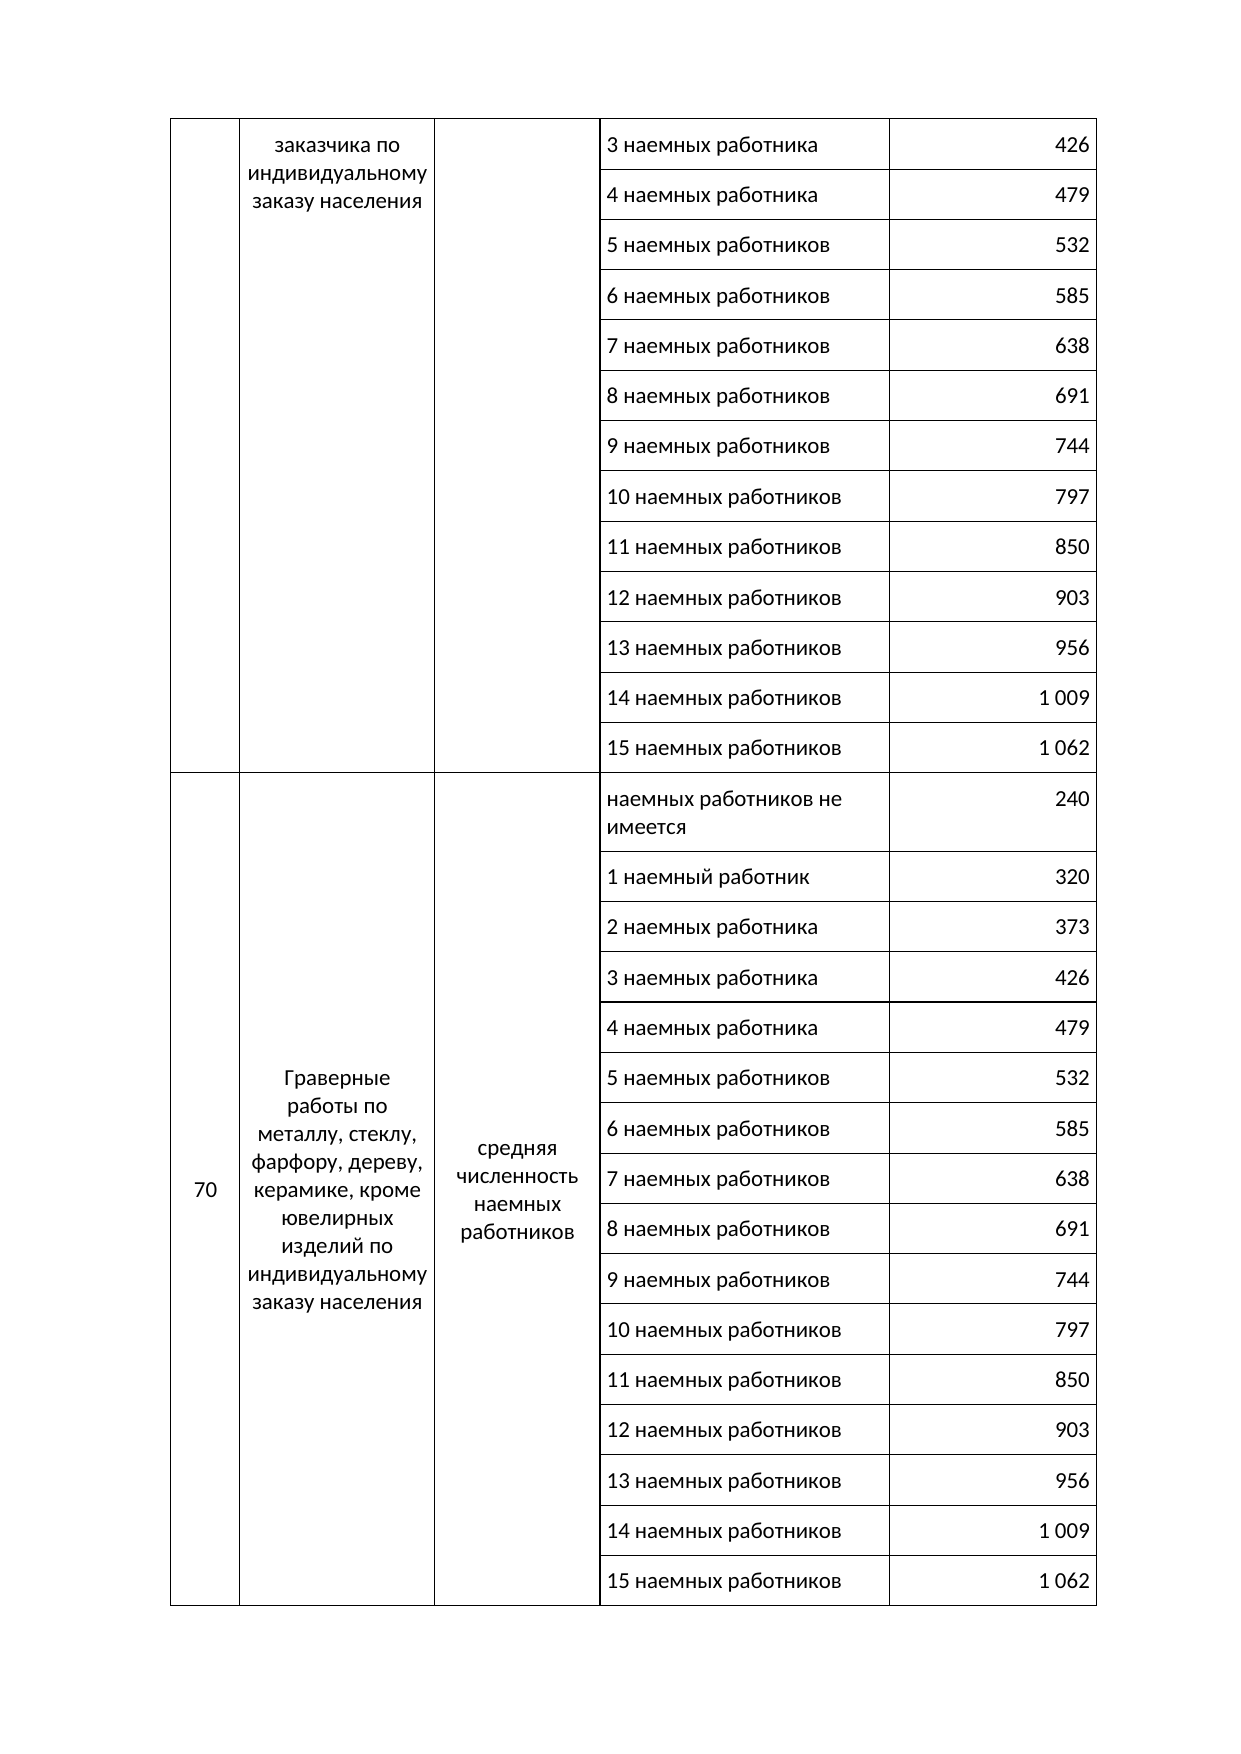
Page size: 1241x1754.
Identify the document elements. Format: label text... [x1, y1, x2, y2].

table_cell 426 [890, 952, 1096, 1001]
table_cell 4 наемных работника [601, 1003, 889, 1052]
table_cell 10 наемных работников [601, 1304, 889, 1354]
table_cell 479 [890, 1003, 1096, 1052]
table_cell 14 наемных работников [601, 673, 889, 722]
table_cell 3 наемных работника [601, 952, 889, 1001]
table_cell 9 наемных работников [601, 1254, 889, 1303]
table_cell 4 наемных работника [601, 170, 889, 219]
table_cell 5 наемных работников [601, 1053, 889, 1102]
table_cell 320 [890, 852, 1096, 901]
table_cell 373 [890, 902, 1096, 951]
table_cell 1 062 [890, 723, 1096, 772]
table_cell 479 [890, 170, 1096, 219]
table_cell 532 [890, 220, 1096, 269]
table_cell 797 [890, 471, 1096, 521]
table_cell 13 наемных работников [601, 622, 889, 672]
table_cell 956 [890, 1455, 1096, 1504]
table_cell 7 наемных работников [601, 1154, 889, 1203]
table_cell Граверные работы по металлу, стеклу, фарфору, дереву, керамике, кроме ювелирных изделий по индивидуальному заказу населения [240, 773, 434, 1605]
table_cell 903 [890, 572, 1096, 621]
table_cell 12 наемных работников [601, 1405, 889, 1454]
table_cell 5 наемных работников [601, 220, 889, 269]
table_cell 585 [890, 270, 1096, 319]
table_cell 691 [890, 1204, 1096, 1253]
table_cell 1 наемный работник [601, 852, 889, 901]
table_cell 9 наемных работников [601, 421, 889, 470]
table_cell 15 наемных работников [601, 723, 889, 772]
table_cell 10 наемных работников [601, 471, 889, 521]
table_cell 240 [890, 773, 1096, 851]
table_cell 11 наемных работников [601, 1355, 889, 1404]
table_cell 8 наемных работников [601, 1204, 889, 1253]
table_cell 903 [890, 1405, 1096, 1454]
table_cell 7 наемных работников [601, 320, 889, 370]
table_cell 70 [171, 773, 239, 1605]
table_cell 797 [890, 1304, 1096, 1354]
table_cell 850 [890, 1355, 1096, 1404]
table_cell 6 наемных работников [601, 270, 889, 319]
table_cell 1 009 [890, 1506, 1096, 1555]
table_cell 2 наемных работника [601, 902, 889, 951]
table_cell 638 [890, 320, 1096, 370]
table_cell 744 [890, 421, 1096, 470]
table_cell 426 [890, 119, 1096, 168]
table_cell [435, 773, 599, 1605]
table_cell 956 [890, 622, 1096, 672]
table_cell 532 [890, 1053, 1096, 1102]
table_cell 6 наемных работников [601, 1103, 889, 1152]
table_cell 15 наемных работников [601, 1556, 889, 1605]
table_cell 8 наемных работников [601, 371, 889, 420]
table_cell 1 009 [890, 673, 1096, 722]
table_cell 12 наемных работников [601, 572, 889, 621]
table_cell 1 062 [890, 1556, 1096, 1605]
table_cell 11 наемных работников [601, 522, 889, 571]
table_cell 744 [890, 1254, 1096, 1303]
table_cell 13 наемных работников [601, 1455, 889, 1504]
table_cell 3 наемных работника [601, 119, 889, 168]
table_cell 638 [890, 1154, 1096, 1203]
table_cell 14 наемных работников [601, 1506, 889, 1555]
table_cell 691 [890, 371, 1096, 420]
table_cell 585 [890, 1103, 1096, 1152]
table_cell наемных работников не имеется [601, 773, 889, 851]
table_cell 850 [890, 522, 1096, 571]
